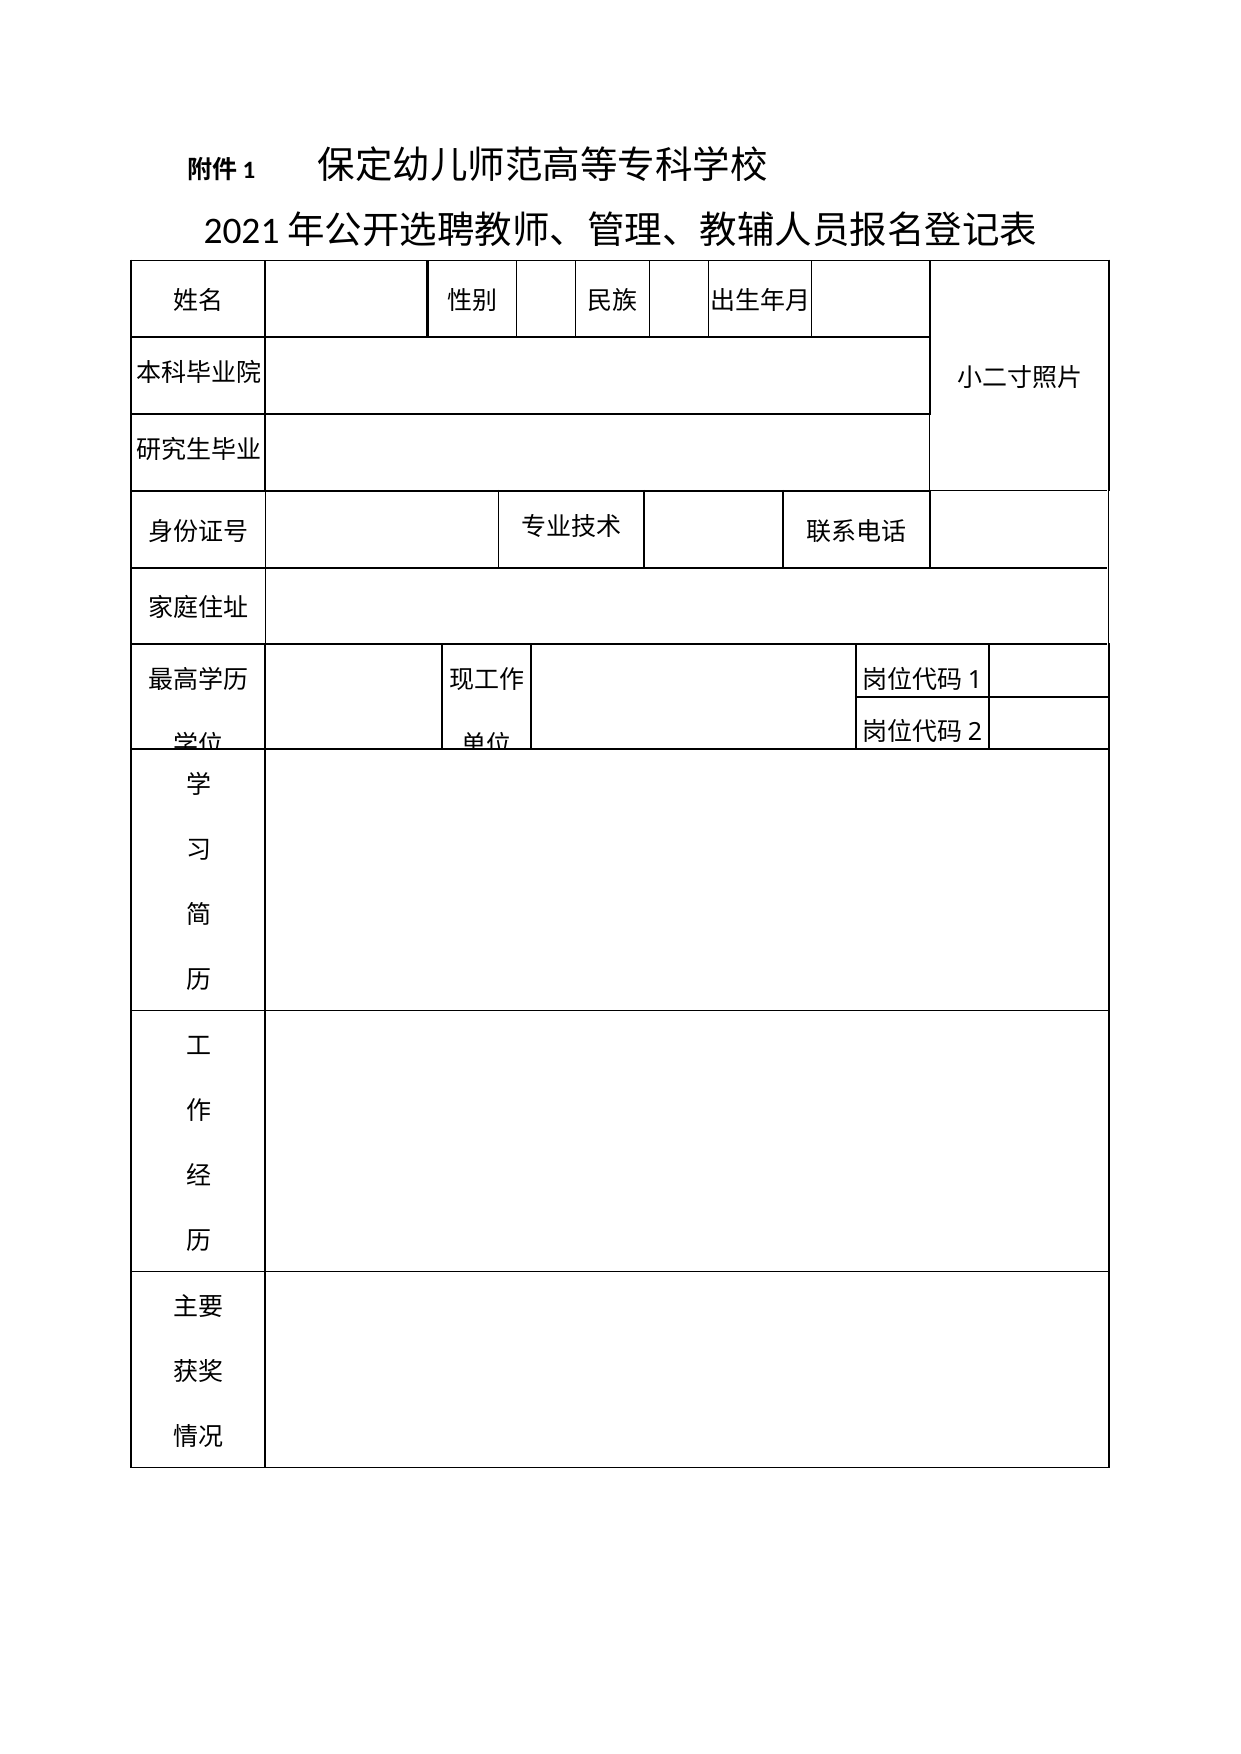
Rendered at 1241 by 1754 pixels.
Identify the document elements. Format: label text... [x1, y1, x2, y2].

table_cell 家庭住址 [132, 569, 265, 643]
table_cell [532, 645, 855, 748]
table_cell [931, 490, 1108, 567]
table_header [266, 261, 426, 336]
table_cell 岗位代码2 [857, 698, 988, 748]
table_cell [266, 645, 441, 748]
table_cell [990, 698, 1108, 748]
table_header [812, 261, 929, 336]
table_cell [266, 415, 929, 490]
table_header 民族 [576, 261, 649, 336]
table_cell 身份证号 [132, 492, 265, 567]
text 2021年公开选聘教师、管理、教辅人员报名登记表 [187, 194, 1053, 259]
table_cell 现工作单位 [443, 645, 530, 748]
table_cell 专业技术 职务 [499, 492, 643, 567]
table_cell [645, 492, 782, 567]
table_cell [990, 643, 1108, 696]
table_cell [266, 750, 1108, 1010]
text 附件1 保定幼儿师范高等专科学校 [187, 129, 1053, 194]
table_header 性别 [429, 261, 516, 336]
table_cell [266, 1011, 1108, 1271]
table_header [650, 261, 708, 336]
table_cell 最高学历学位 [132, 645, 264, 748]
table_header 姓名 [132, 261, 264, 336]
table_cell 主要 获奖 情况 [132, 1272, 264, 1467]
table_cell [266, 338, 929, 413]
table_cell 工 作 经 历 [132, 1011, 264, 1271]
table_cell 岗位代码1 [857, 645, 988, 696]
table_cell 研究生毕业院校专业 [132, 415, 264, 490]
table_cell 联系电话 [784, 492, 929, 567]
table_header [517, 261, 575, 336]
table_header 小二寸照片 [930, 261, 1108, 490]
table_header 出生年月 [709, 261, 811, 336]
table_cell 学 习 简 历 [132, 750, 264, 1010]
table_cell [266, 1272, 1108, 1467]
table_cell [266, 492, 498, 567]
table_cell [266, 567, 1108, 643]
table_cell 本科毕业院校专业 [132, 338, 264, 413]
